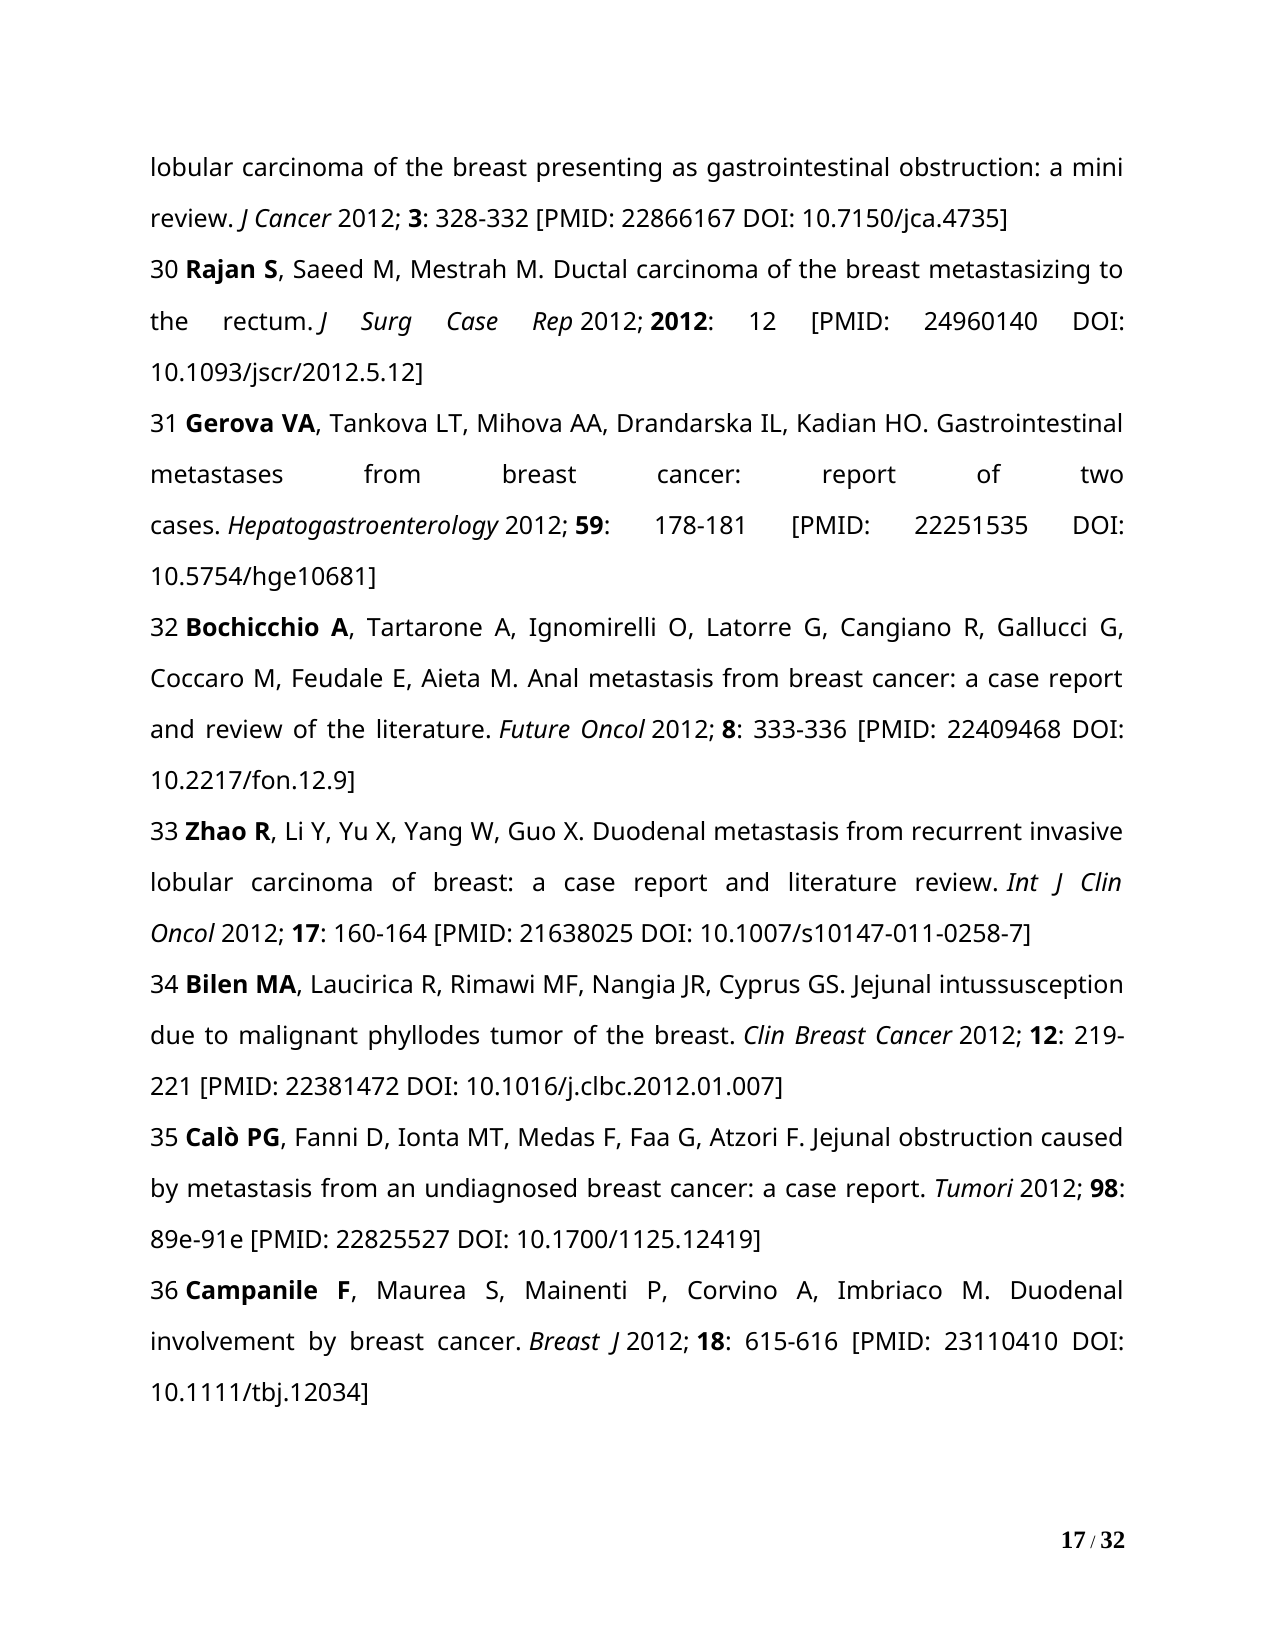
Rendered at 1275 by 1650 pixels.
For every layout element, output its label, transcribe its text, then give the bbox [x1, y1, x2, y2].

text 33 Zhao R, Li Y, Yu X, Yang W, Guo X. Duodenal metastasis from recurrent invasive lobular carcinoma of breast: a case report and literature review. Int J Clin Oncol 2012; 17: 160-164 [PMID: 21638025 DOI: 10.1007/s10147-011-0258-7] [150, 813, 1125, 950]
text 36 Campanile F, Maurea S, Mainenti P, Corvino A, Imbriaco M. Duodenal involvement by breast cancer. Breast J 2012; 18: 615-616 [PMID: 23110410 DOI: 10.1111/tbj.12034] [150, 1273, 1125, 1409]
text 31 Gerova VA, Tankova LT, Mihova AA, Drandarska IL, Kadian HO. Gastrointestinal metastases from breast cancer: report of two cases. Hepatogastroenterology 2012; 59: 178-181 [PMID: 22251535 DOI: 10.5754/hge10681] [150, 405, 1125, 592]
text 30 Rajan S, Saeed M, Mestrah M. Ductal carcinoma of the breast metastasizing to the rectum. J Surg Case Rep 2012; 2012: 12 [PMID: 24960140 DOI: 10.1093/jscr/2012.5.12] [150, 252, 1125, 388]
text 35 Calò PG, Fanni D, Ionta MT, Medas F, Faa G, Atzori F. Jejunal obstruction caused by metastasis from an undiagnosed breast cancer: a case report. Tumori 2012; 98: 89e-91e [PMID: 22825527 DOI: 10.1700/1125.12419] [150, 1120, 1125, 1256]
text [150, 150, 1125, 235]
text 32 Bochicchio A, Tartarone A, Ignomirelli O, Latorre G, Cangiano R, Gallucci G, Coccaro M, Feudale E, Aieta M. Anal metastasis from breast cancer: a case report and review of the literature. Future Oncol 2012; 8: 333-336 [PMID: 22409468 DOI: 10.2217/fon.12.9] [150, 609, 1125, 797]
text 34 Bilen MA, Laucirica R, Rimawi MF, Nangia JR, Cyprus GS. Jejunal intussusception due to malignant phyllodes tumor of the breast. Clin Breast Cancer 2012; 12: 219-221 [PMID: 22381472 DOI: 10.1016/j.clbc.2012.01.007] [150, 967, 1125, 1103]
